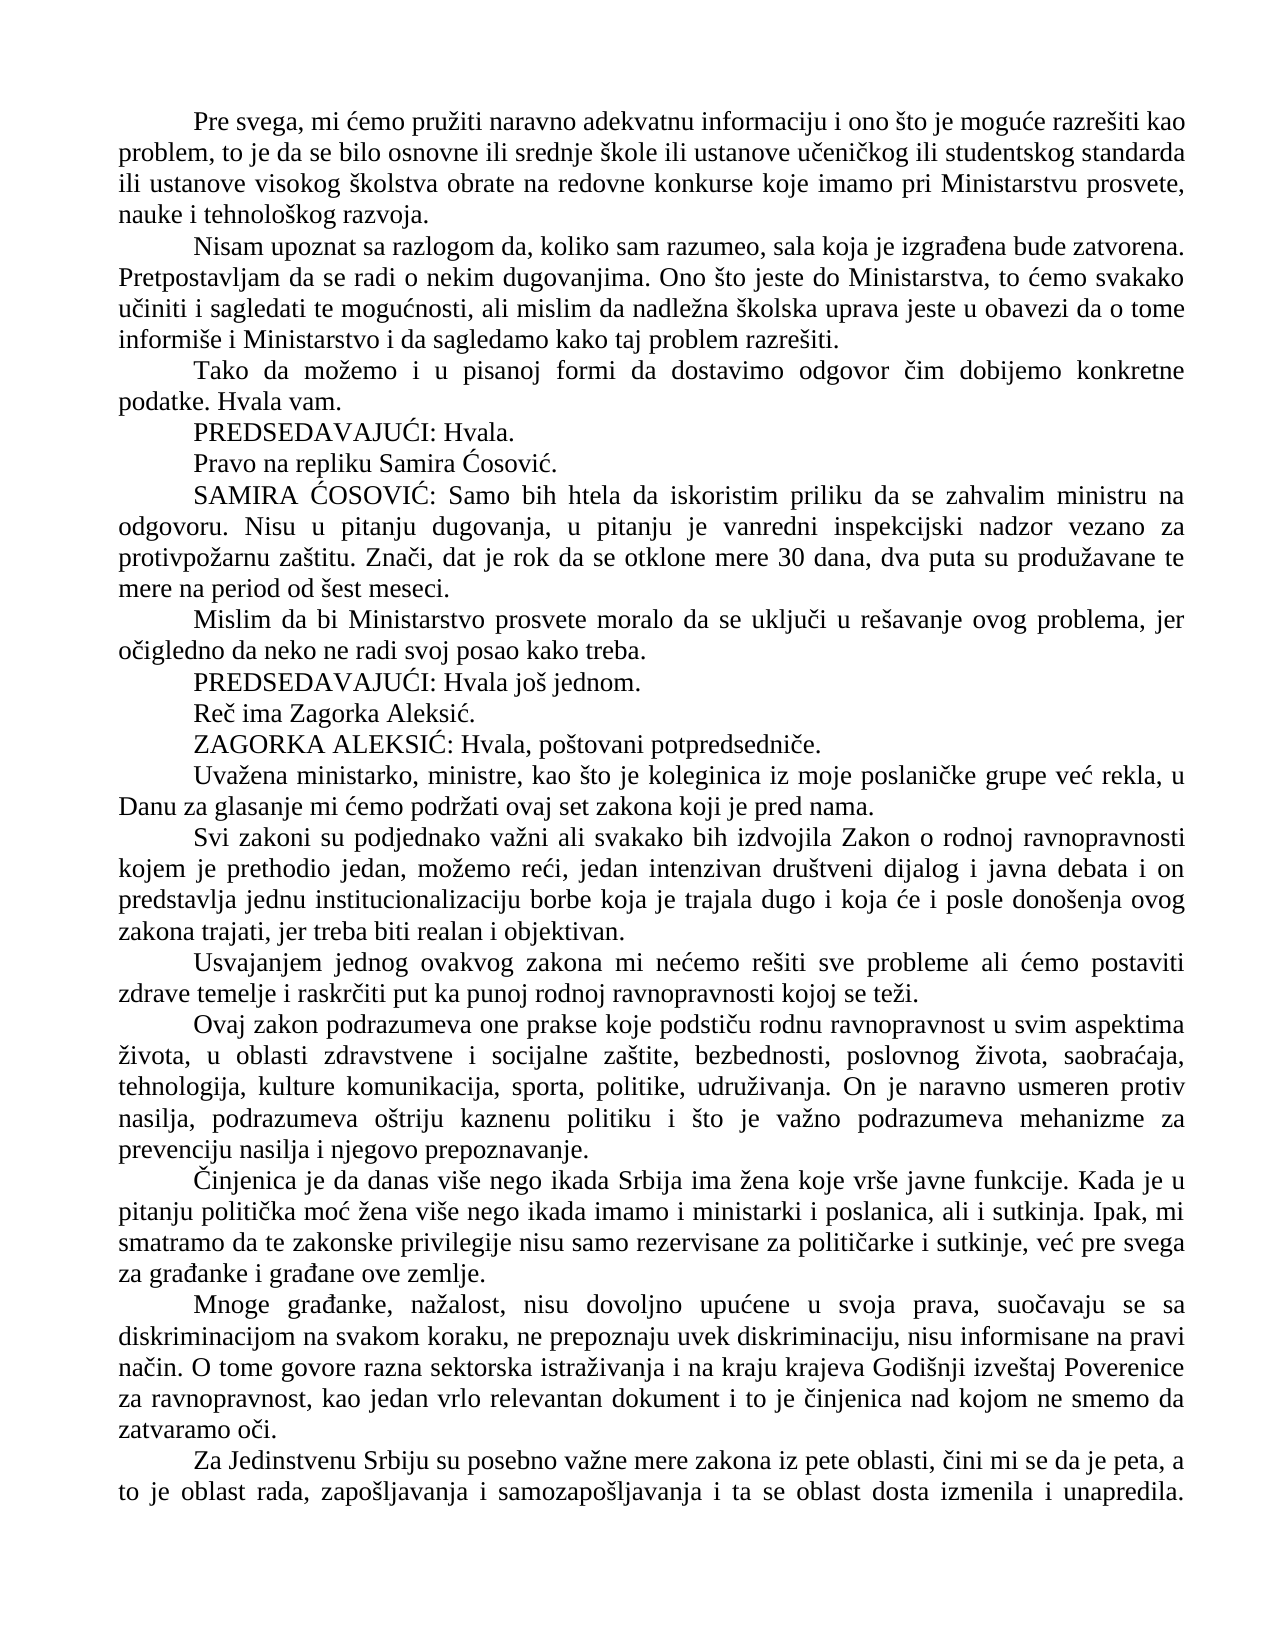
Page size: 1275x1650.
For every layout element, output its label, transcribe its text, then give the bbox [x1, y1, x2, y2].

text Reč ima Zagorka Aleksić. [118, 697, 1186, 728]
text Uvažena ministarko, ministre, kao što je koleginica iz moje poslaničke grupe već rekla, u Danu za glasanje mi ćemo podržati ovaj set zakona koji je pred nama. [118, 759, 1186, 821]
text SAMIRA ĆOSOVIĆ: Samo bih htela da iskoristim priliku da se zahvalim ministru na odgovoru. Nisu u pitanju dugovanja, u pitanju je vanredni inspekcijski nadzor vezano za protivpožarnu zaštitu. Znači, dat je rok da se otklone mere 30 dana, dva puta su produžavane te mere na period od šest meseci. [118, 479, 1186, 603]
text Nisam upoznat sa razlogom da, koliko sam razumeo, sala koja je izgrađena bude zatvorena. Pretpostavljam da se radi o nekim dugovanjima. Ono što jeste do Ministarstva, to ćemo svakako učiniti i sagledati te mogućnosti, ali mislim da nadležna školska uprava jeste u obavezi da o tome informiše i Ministarstvo i da sagledamo kako taj problem razrešiti. [118, 229, 1186, 354]
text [118, 1444, 1186, 1507]
text Mislim da bi Ministarstvo prosvete moralo da se uključi u rešavanje ovog problema, jer očigledno da neko ne radi svoj posao kako treba. [118, 603, 1186, 666]
text PREDSEDAVAJUĆI: Hvala. [118, 416, 1186, 448]
text Tako da možemo i u pisanoj formi da dostavimo odgovor čim dobijemo konkretne podatke. Hvala vam. [118, 354, 1186, 416]
text PREDSEDAVAJUĆI: Hvala još jednom. [118, 666, 1186, 697]
text Činjenica je da danas više nego ikada Srbija ima žena koje vrše javne funkcije. Kada je u pitanju politička moć žena više nego ikada imamo i ministarki i poslanica, ali i sutkinja. Ipak, mi smatramo da te zakonske privilegije nisu samo rezervisane za političarke i sutkinje, već pre svega za građanke i građane ove zemlje. [118, 1164, 1186, 1288]
text Pravo na repliku Samira Ćosović. [118, 448, 1186, 479]
text Pre svega, mi ćemo pružiti naravno adekvatnu informaciju i ono što je moguće razrešiti kao problem, to je da se bilo osnovne ili srednje škole ili ustanove učeničkog ili studentskog standarda ili ustanove visokog školstva obrate na redovne konkurse koje imamo pri Ministarstvu prosvete, nauke i tehnološkog razvoja. [118, 105, 1186, 229]
text Mnoge građanke, nažalost, nisu dovoljno upućene u svoja prava, suočavaju se sa diskriminacijom na svakom koraku, ne prepoznaju uvek diskriminaciju, nisu informisane na pravi način. O tome govore razna sektorska istraživanja i na kraju krajeva Godišnji izveštaj Poverenice za ravnopravnost, kao jedan vrlo relevantan dokument i to je činjenica nad kojom ne smemo da zatvaramo oči. [118, 1288, 1186, 1444]
text ZAGORKA ALEKSIĆ: Hvala, poštovani potpredsedniče. [118, 728, 1186, 759]
text Usvajanjem jednog ovakvog zakona mi nećemo rešiti sve probleme ali ćemo postaviti zdrave temelje i raskrčiti put ka punoj rodnoj ravnopravnosti kojoj se teži. [118, 946, 1186, 1008]
text Svi zakoni su podjednako važni ali svakako bih izdvojila Zakon o rodnoj ravnopravnosti kojem je prethodio jedan, možemo reći, jedan intenzivan društveni dijalog i javna debata i on predstavlja jednu institucionalizaciju borbe koja je trajala dugo i koja će i posle donošenja ovog zakona trajati, jer treba biti realan i objektivan. [118, 821, 1186, 946]
text Ovaj zakon podrazumeva one prakse koje podstiču rodnu ravnopravnost u svim aspektima života, u oblasti zdravstvene i socijalne zaštite, bezbednosti, poslovnog života, saobraćaja, tehnologija, kulture komunikacija, sporta, politike, udruživanja. On je naravno usmeren protiv nasilja, podrazumeva oštriju kaznenu politiku i što je važno podrazumeva mehanizme za prevenciju nasilja i njegovo prepoznavanje. [118, 1008, 1186, 1164]
